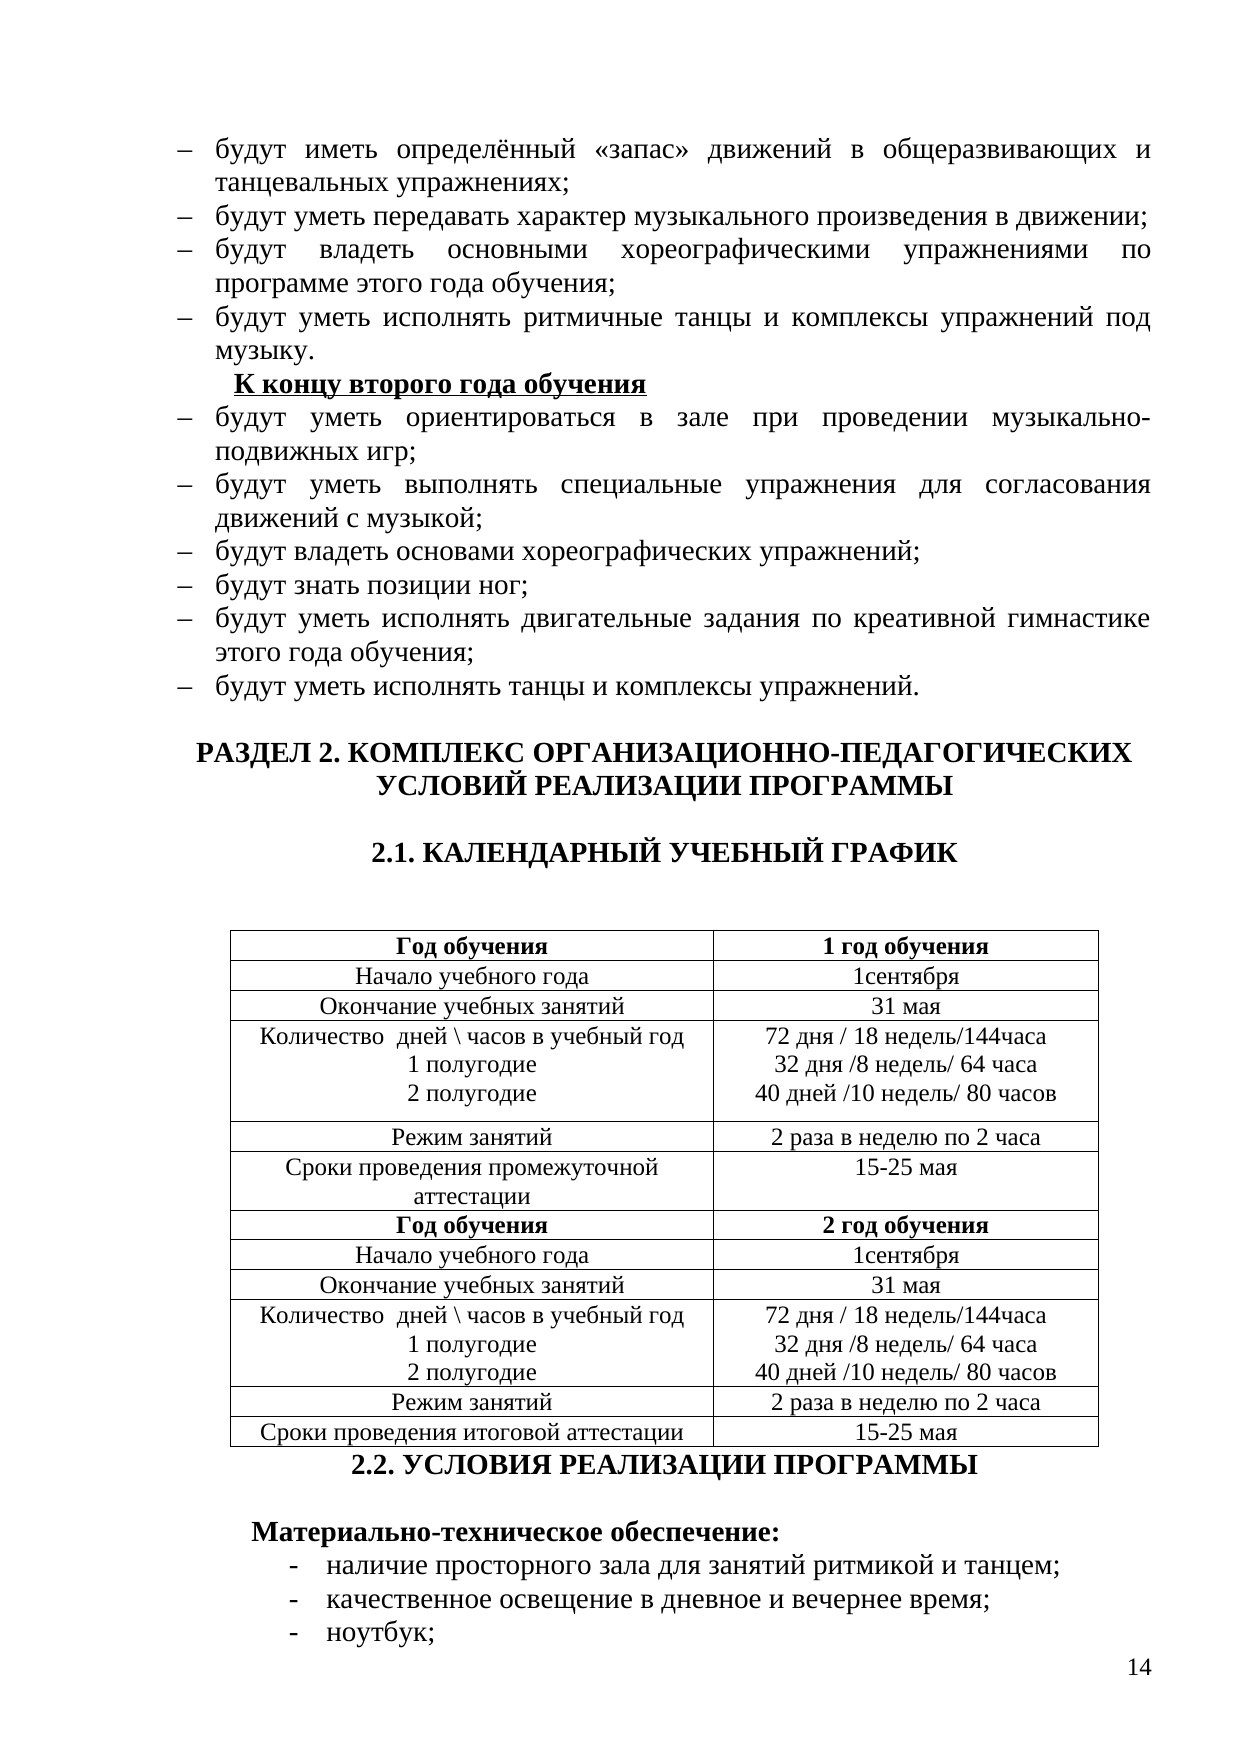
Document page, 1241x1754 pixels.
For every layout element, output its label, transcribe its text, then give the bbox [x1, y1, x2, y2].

list ноутбук; [288, 1614, 1152, 1648]
text Материально-техническое обеспечение: [177, 1514, 1152, 1547]
table_cell Год обучения [231, 1211, 713, 1239]
table_cell Режим занятий [231, 1122, 713, 1151]
table_cell Начало учебного года [231, 1240, 713, 1269]
list будут знать позиции ног; [177, 567, 1152, 601]
table_cell 31 мая [714, 991, 1098, 1020]
list будут уметь исполнять танцы и комплексы упражнений. [177, 668, 1152, 701]
list наличие просторного зала для занятий ритмикой и танцем; [288, 1547, 1152, 1581]
table_cell Начало учебного года [231, 961, 713, 990]
list будут уметь исполнять двигательные задания по креативной гимнастике этого года обучения; [177, 601, 1152, 668]
list будут уметь передавать характер музыкального произведения в движении; [177, 198, 1152, 232]
text 2.1. Календарный учебный график [177, 835, 1152, 869]
table_cell 72 дня / 18 недель/144часа 32 дня /8 недель/ 64 часа 40 дней /10 недель/ 80 часов [714, 1021, 1098, 1121]
table_cell Сроки проведения промежуточной аттестации [231, 1152, 713, 1209]
table_cell 72 дня / 18 недель/144часа 32 дня /8 недель/ 64 часа 40 дней /10 недель/ 80 часов [714, 1300, 1098, 1386]
table_cell Сроки проведения итоговой аттестации [231, 1417, 713, 1446]
list будут иметь определённый «запас» движений в общеразвивающих и танцевальных упражнениях; [177, 131, 1152, 198]
list будут уметь выполнять специальные упражнения для согласования движений с музыкой; [177, 466, 1152, 533]
list будут владеть основными хореографическими упражнениями по программе этого года обучения; [177, 232, 1152, 299]
list будут уметь ориентироваться в зале при проведении музыкально-подвижных игр; [177, 399, 1152, 466]
table_cell 15-25 мая [714, 1417, 1098, 1446]
table_cell Окончание учебных занятий [231, 991, 713, 1020]
table_cell 1сентября [714, 961, 1098, 990]
table_cell 2 раза в неделю по 2 часа [714, 1122, 1098, 1151]
table_header 1 год обучения [714, 931, 1098, 960]
text 2.2. УСЛОВИЯ РЕАЛИЗАЦИИ ПРОГРАММЫ [177, 936, 1152, 1480]
table_cell Количество дней \ часов в учебный год 1 полугодие 2 полугодие [231, 1021, 713, 1121]
table_cell Режим занятий [231, 1387, 713, 1416]
text Раздел 2. Комплекс организационно-педагогических условий реализации программы [177, 735, 1152, 802]
table_cell 31 мая [714, 1270, 1098, 1299]
table_cell Количество дней \ часов в учебный год 1 полугодие 2 полугодие [231, 1300, 713, 1386]
table_cell 2 раза в неделю по 2 часа [714, 1387, 1098, 1416]
text К концу второго года обучения [177, 366, 1152, 399]
list будут уметь исполнять ритмичные танцы и комплексы упражнений под музыку. [177, 299, 1152, 366]
table_cell 1сентября [714, 1240, 1098, 1269]
table_cell 2 год обучения [714, 1211, 1098, 1239]
table_cell 15-25 мая [714, 1152, 1098, 1209]
table_header Год обучения [231, 931, 713, 960]
list качественное освещение в дневное и вечернее время; [288, 1581, 1152, 1614]
table_cell Окончание учебных занятий [231, 1270, 713, 1299]
list будут владеть основами хореографических упражнений; [177, 533, 1152, 567]
